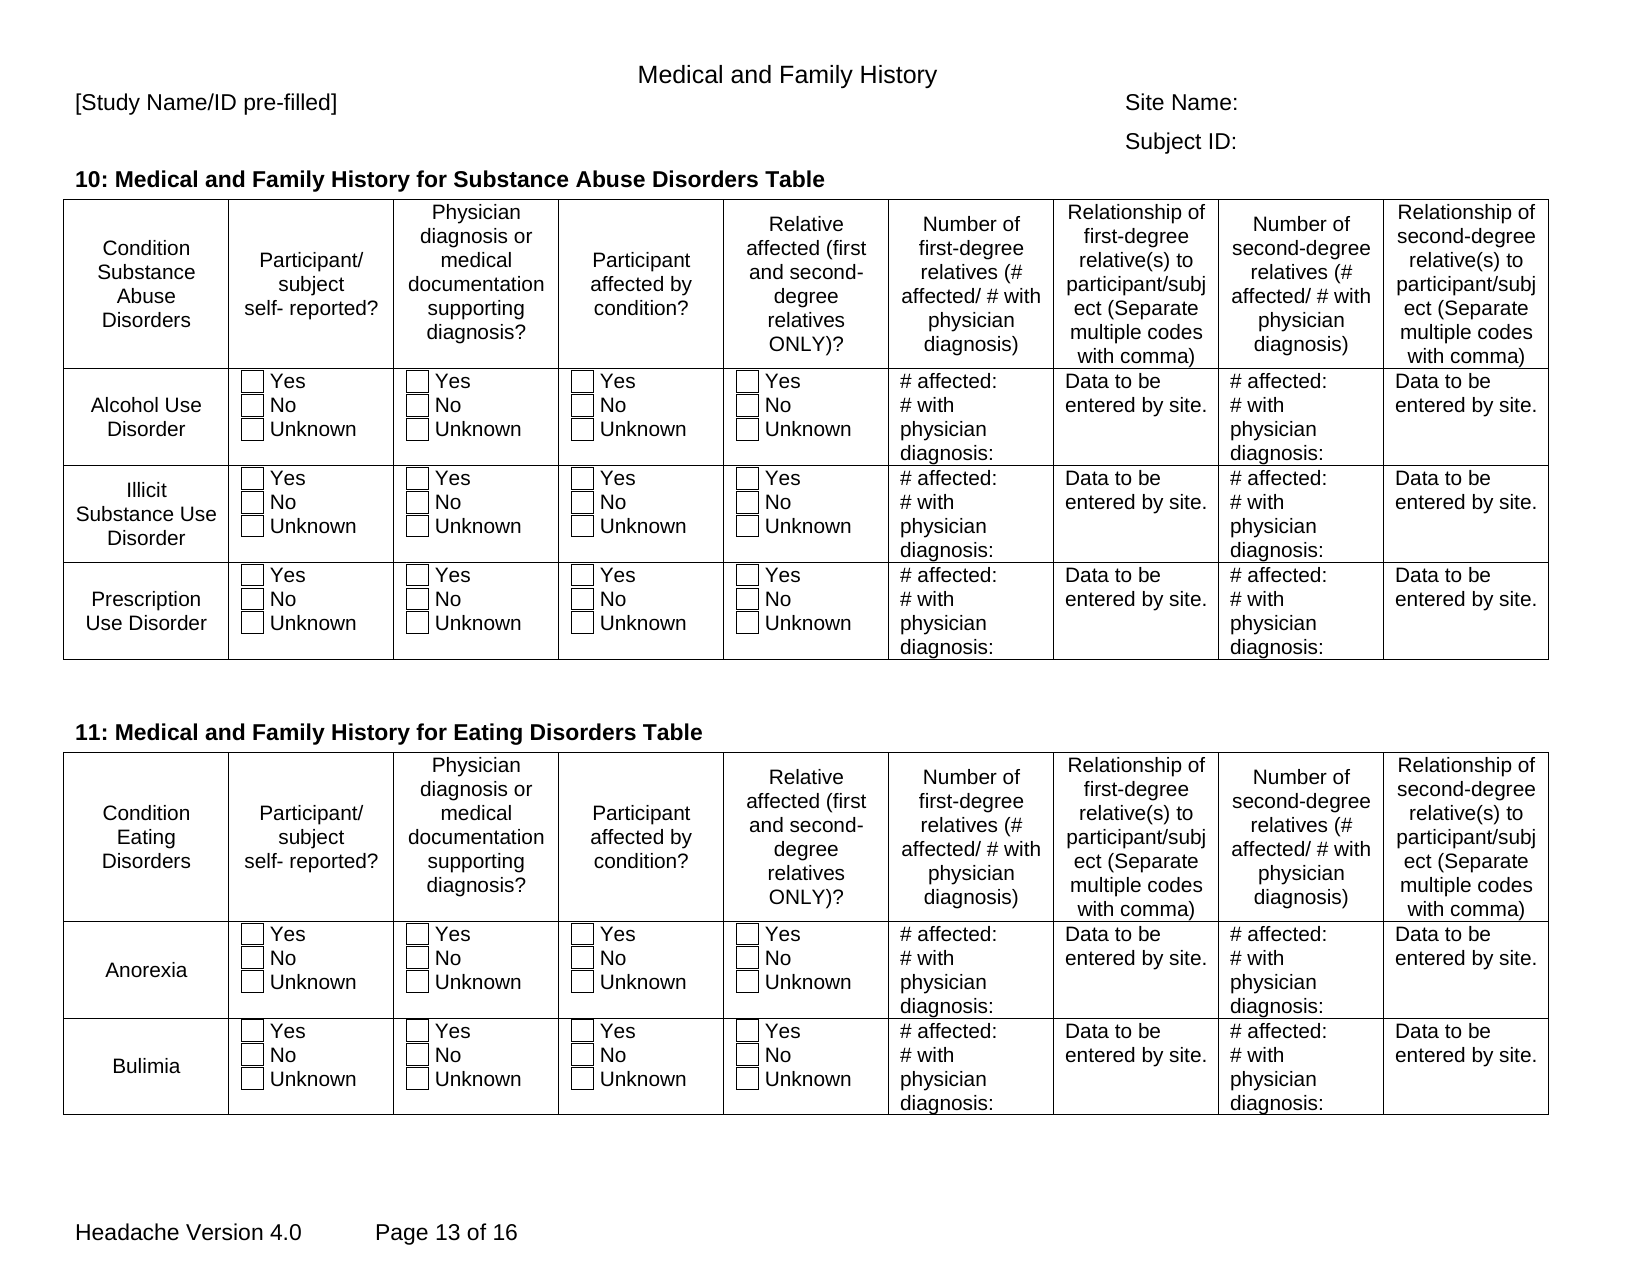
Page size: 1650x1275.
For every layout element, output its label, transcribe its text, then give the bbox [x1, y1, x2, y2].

table_cell Yes No Unknown [394, 922, 558, 1017]
table_header Relationship of first-degree relative(s) to participant/subject (Separate multiple codes with comma) [1054, 753, 1218, 921]
table_cell Yes No Unknown [559, 1019, 723, 1114]
table_header Number of second-degree relatives (# affected/ # with physician diagnosis) [1219, 200, 1383, 368]
table_cell Anorexia [64, 922, 228, 1017]
table_header Number of first-degree relatives (# affected/ # with physician diagnosis) [889, 753, 1053, 921]
table_cell # affected: # with physician diagnosis: [889, 922, 1053, 1017]
table_cell # affected: # with physician diagnosis: [1219, 466, 1383, 562]
table_cell # affected: # with physician diagnosis: [1219, 563, 1383, 658]
table_header Participant affected by condition? [559, 753, 723, 921]
table_cell Yes No Unknown [724, 466, 888, 562]
table_cell Yes No Unknown [724, 563, 888, 658]
table_cell Yes No Unknown [229, 369, 393, 465]
table_header Number of first-degree relatives (# affected/ # with physician diagnosis) [889, 200, 1053, 368]
table_cell Data to be entered by site. [1054, 369, 1218, 465]
table_cell Yes No Unknown [559, 922, 723, 1017]
table_header Physician diagnosis or medical documentation supporting diagnosis? [394, 200, 558, 368]
table_cell Yes No Unknown [559, 466, 723, 562]
table_cell Yes No Unknown [559, 369, 723, 465]
table_cell Yes No Unknown [229, 922, 393, 1017]
table_cell Yes No Unknown [394, 369, 558, 465]
table_header Condition Substance Abuse Disorders [64, 200, 228, 368]
table_header Participant affected by condition? [559, 200, 723, 368]
table_cell Prescription Use Disorder [64, 563, 228, 658]
table_header Relationship of second-degree relative(s) to participant/subject (Separate multiple codes with comma) [1384, 753, 1548, 921]
table_cell Data to be entered by site. [1384, 1019, 1548, 1114]
table_cell Yes No Unknown [394, 466, 558, 562]
table_cell Yes No Unknown [559, 563, 723, 658]
table_cell Yes No Unknown [394, 1019, 558, 1114]
table_cell # affected: # with physician diagnosis: [889, 563, 1053, 658]
table_cell Yes No Unknown [394, 563, 558, 658]
table_cell # affected: # with physician diagnosis: [889, 369, 1053, 465]
table_cell Yes No Unknown [229, 1019, 393, 1114]
table_cell Yes No Unknown [229, 563, 393, 658]
table_cell Yes No Unknown [724, 369, 888, 465]
table_cell Data to be entered by site. [1054, 922, 1218, 1017]
table_cell Yes No Unknown [724, 1019, 888, 1114]
table_cell Yes No Unknown [724, 922, 888, 1017]
table_cell Alcohol Use Disorder [64, 369, 228, 465]
table_header Physician diagnosis or medical documentation supporting diagnosis? [394, 753, 558, 921]
table_header Participant/ subject self- reported? [229, 753, 393, 921]
table_cell # affected: # with physician diagnosis: [1219, 369, 1383, 465]
table_header Relationship of first-degree relative(s) to participant/subject (Separate multiple codes with comma) [1054, 200, 1218, 368]
table_header Condition Eating Disorders [64, 753, 228, 921]
table_cell Data to be entered by site. [1054, 1019, 1218, 1114]
table_cell Bulimia [64, 1019, 228, 1114]
table_cell Yes No Unknown [229, 466, 393, 562]
table_cell Illicit Substance Use Disorder [64, 466, 228, 562]
table_cell Data to be entered by site. [1384, 369, 1548, 465]
table_cell # affected: # with physician diagnosis: [889, 1019, 1053, 1114]
table_cell Data to be entered by site. [1384, 922, 1548, 1017]
table_cell Data to be entered by site. [1054, 563, 1218, 658]
table_cell # affected: # with physician diagnosis: [1219, 922, 1383, 1017]
table_cell Data to be entered by site. [1384, 563, 1548, 658]
table_cell # affected: # with physician diagnosis: [1219, 1019, 1383, 1114]
table_cell # affected: # with physician diagnosis: [889, 466, 1053, 562]
table_header Relationship of second-degree relative(s) to participant/subject (Separate multiple codes with comma) [1384, 200, 1548, 368]
table_cell Data to be entered by site. [1384, 466, 1548, 562]
table_cell Data to be entered by site. [1054, 466, 1218, 562]
table_header Relative affected (first and second-degree relatives ONLY)? [724, 753, 888, 921]
table_header Number of second-degree relatives (# affected/ # with physician diagnosis) [1219, 753, 1383, 921]
table_header Participant/ subject self- reported? [229, 200, 393, 368]
table_header Relative affected (first and second-degree relatives ONLY)? [724, 200, 888, 368]
